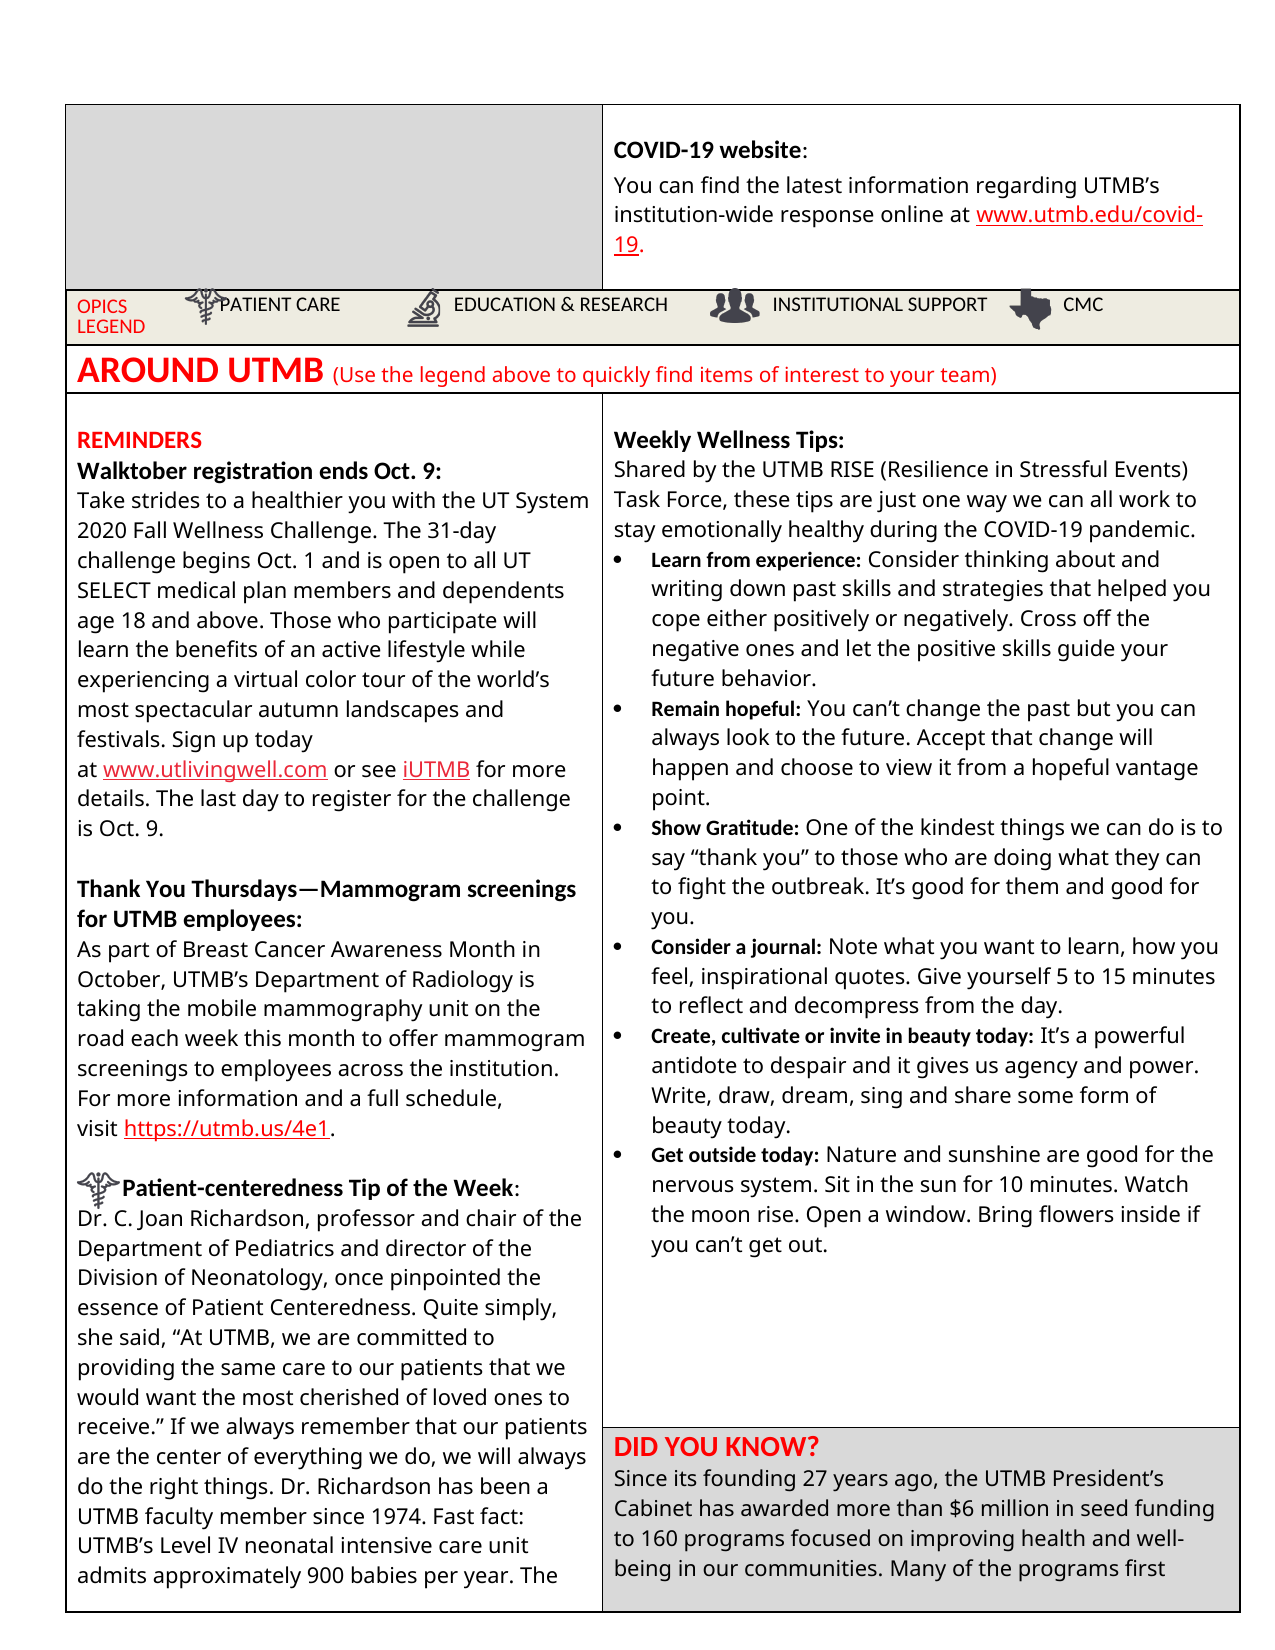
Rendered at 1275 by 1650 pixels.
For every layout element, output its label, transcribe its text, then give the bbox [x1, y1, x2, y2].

picture [1009, 288, 1052, 330]
table_cell REMINDERS Walktober registration ends Oct. 9: Take strides to a healthier you with the UT System 2020 Fall Wellness Challenge. The 31-day challenge begins Oct. 1 and is open to all UT SELECT medical plan members and dependents age 18 and above. Those who participate will learn the benefits of an active lifestyle while experiencing a virtual color tour of the world’s most spectacular autumn landscapes and festivals. Sign up today at www.utlivingwell.com or see iUTMB for more details. The last day to register for the challenge is Oct. 9. Thank You Thursdays—Mammogram screenings for UTMB employees: As part of Breast Cancer Awareness Month in October, UTMB’s Department of Radiology is taking the mobile mammography unit on the road each week this month to offer mammogram screenings to employees across the institution. For more information and a full schedule, visit https://utmb.us/4e1. Patient-centeredness Tip of the Week: Dr. C. Joan Richardson, professor and chair of the Department of Pediatrics and director of the Division of Neonatology, once pinpointed the essence of Patient Centeredness. Quite simply, she said, “At UTMB, we are committed to providing the same care to our patients that we would want the most cherished of loved ones to receive.” If we always remember that our patients are the center of everything we do, we will always do the right things. Dr. Richardson has been a UTMB faculty member since 1974. Fast fact: UTMB’s Level IV neonatal intensive care unit admits approximately 900 babies per year. The 43-bed unit provides the acute and semi-acute care for moderately and critically ill newborns. Congratulations to the newest members of the Academy of Master Teachers: UTMB’s Academy of Master Teachers, an honorary service organization created to recognize outstanding educators and provide development opportunities for all faculty, has announced the induction of new members. Membership is based on applicants’ educator portfolios, which must provide evidence of quality in their work and dissemination of knowledge among the community of educators. Please join us in congratulating: Maria Belalcazar, MD, associate professor in the Department of Internal Medicine, Division of Endocrinology Amjad Hossain, PhD, MS, associate professor in the Department of Obstetrics and Gynecology Quan Nguyen, MD, associate professor in the Department of Radiology Beth Teegarden, MD, associate professor in the Department of Anesthesiology. [67, 394, 602, 1611]
table_cell OPICS LEGEND [67, 291, 206, 344]
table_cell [603, 1428, 1239, 1611]
table_cell PATIENT CARE EDUCATION & RESEARCH INSTITUTIONAL SUPPORT CMC [206, 291, 1239, 344]
table_cell Weekly Wellness Tips: Shared by the UTMB RISE (Resilience in Stressful Events) Task Force, these tips are just one way we can all work to stay emotionally healthy during the COVID-19 pandemic. Learn from experience: Consider thinking about and writing down past skills and strategies that helped you cope either positively or negatively. Cross off the negative ones and let the positive skills guide your future behavior. Remain hopeful: You can’t change the past but you can always look to the future. Accept that change will happen and choose to view it from a hopeful vantage point. Show Gratitude: One of the kindest things we can do is to say “thank you” to those who are doing what they can to fight the outbreak. It’s good for them and good for you. Consider a journal: Note what you want to learn, how you feel, inspirational quotes. Give yourself 5 to 15 minutes to reflect and decompress from the day. Create, cultivate or invite in beauty today: It’s a powerful antidote to despair and it gives us agency and power. Write, draw, dream, sing and share some form of beauty today. Get outside today: Nature and sunshine are good for the nervous system. Sit in the sun for 10 minutes. Watch the moon rise. Open a window. Bring flowers inside if you can’t get out. [603, 394, 1239, 1427]
table_cell AROUND UTMB (Use the legend above to quickly find items of interest to your team) [67, 346, 1239, 392]
picture [407, 288, 441, 327]
picture [184, 288, 228, 326]
picture [710, 288, 760, 323]
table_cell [66, 105, 602, 289]
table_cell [603, 105, 1239, 289]
picture [76, 1172, 121, 1210]
